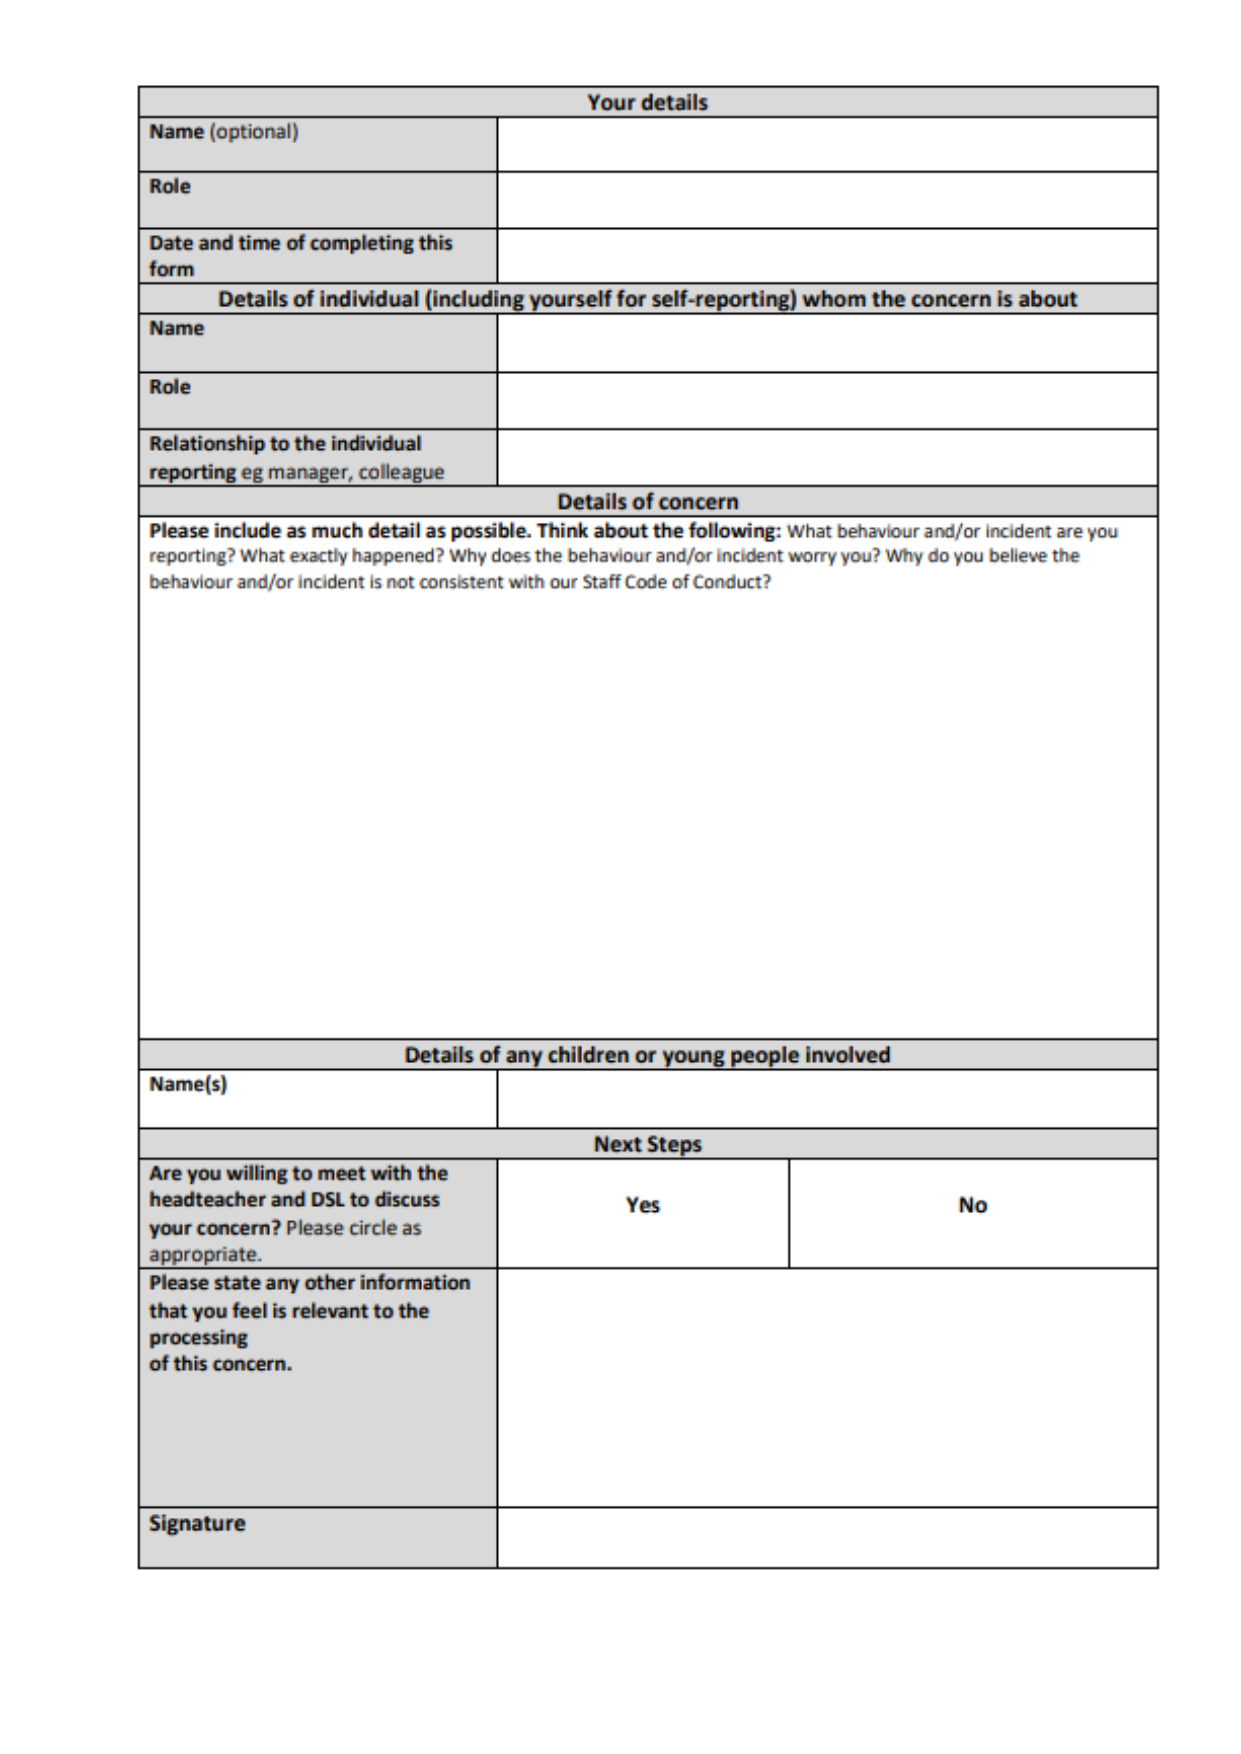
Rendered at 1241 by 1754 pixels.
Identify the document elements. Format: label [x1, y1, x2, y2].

picture [112, 75, 1198, 1594]
